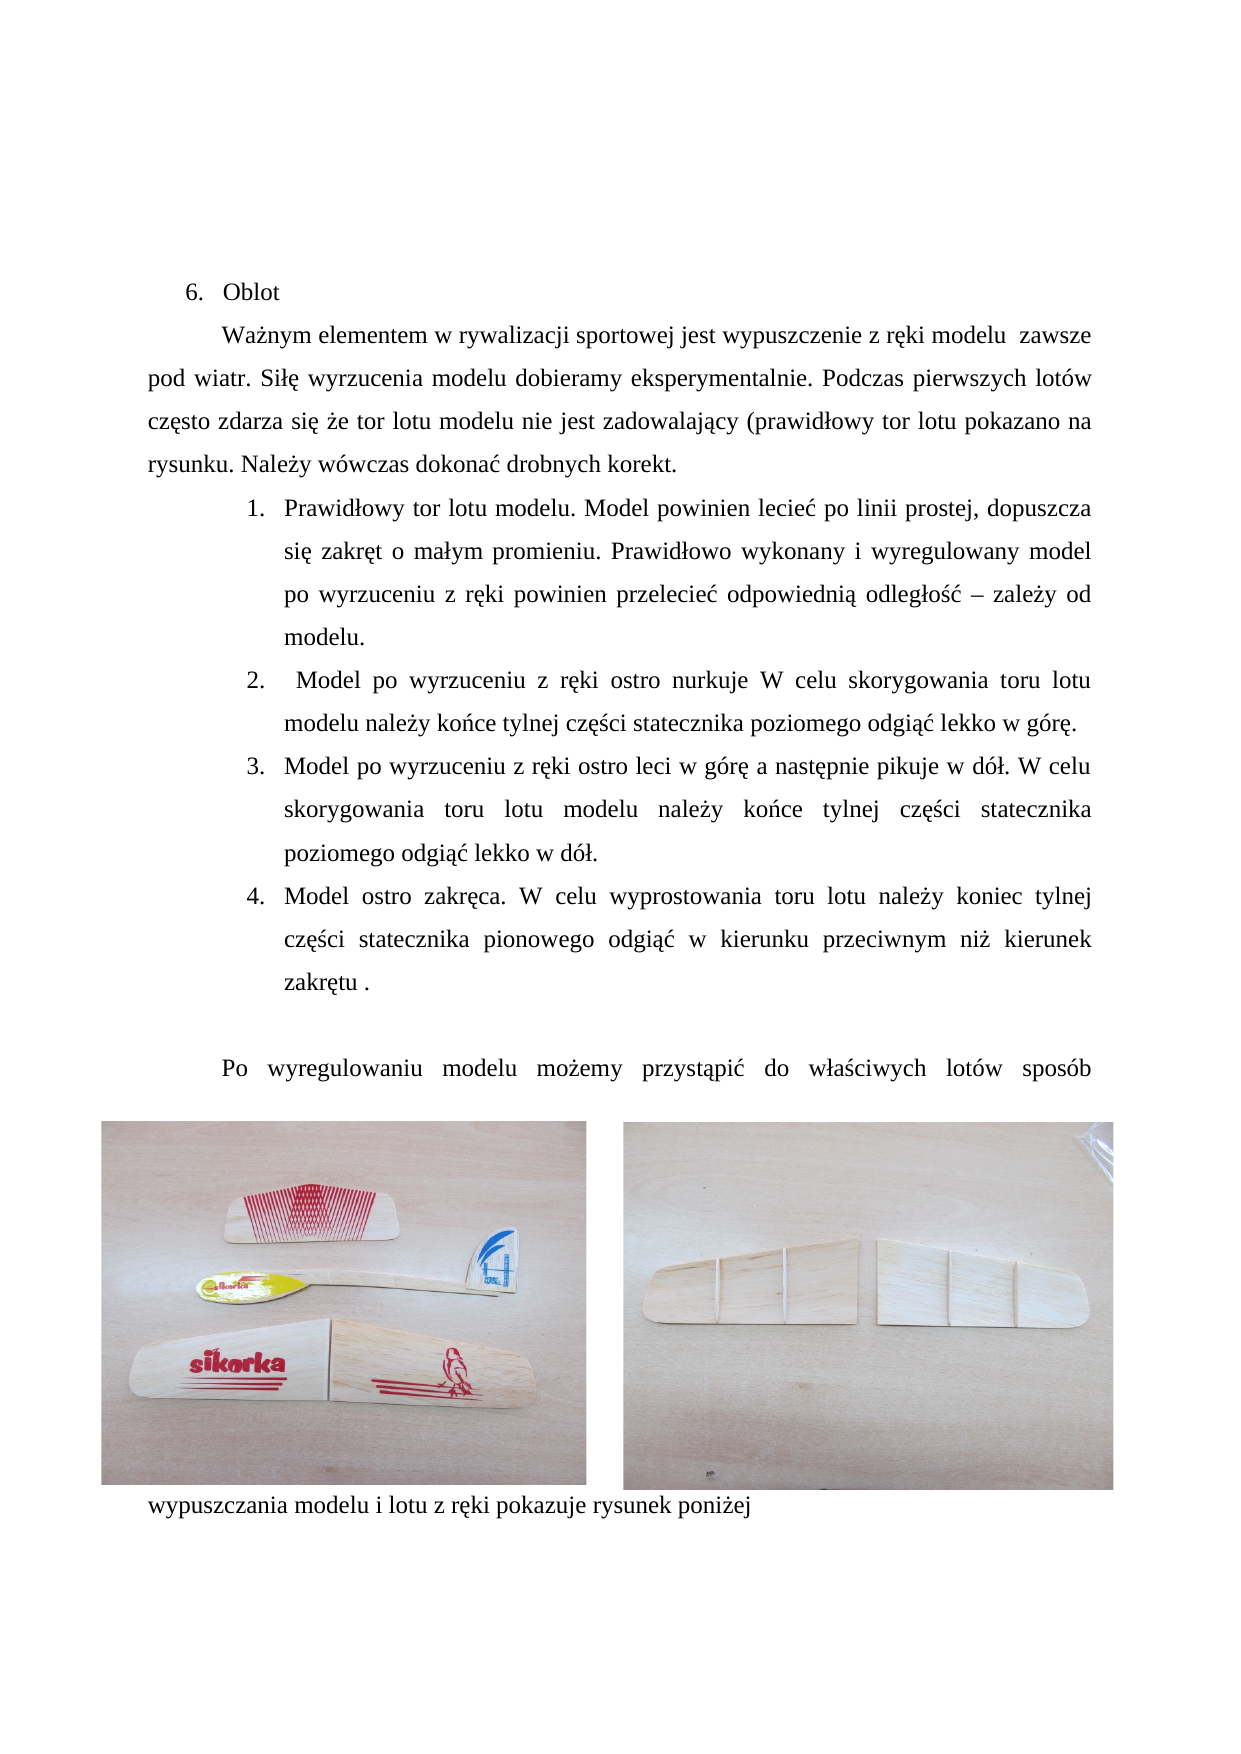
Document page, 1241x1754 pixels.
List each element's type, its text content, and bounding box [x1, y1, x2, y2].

picture [101, 1121, 587, 1485]
list Prawidłowy tor lotu modelu. Model powinien lecieć po linii prostej, dopuszcza się zakręt o małym promieniu. Prawidłowo wykonany i wyregulowany model po wyrzuceniu z ręki powinien przelecieć odpowiednią odległość – zależy od modelu. [246, 493, 1093, 651]
list Model ostro zakręca. W celu wyprostowania toru lotu należy koniec tylnej części statecznika pionowego odgiąć w kierunku przeciwnym niż kierunek zakrętu . [246, 881, 1093, 996]
list Model po wyrzuceniu z ręki ostro nurkuje W celu skorygowania toru lotu modelu należy końce tylnej części statecznika poziomego odgiąć lekko w górę. [246, 665, 1093, 737]
list Model po wyrzuceniu z ręki ostro leci w górę a następnie pikuje w dół. W celu skorygowania toru lotu modelu należy końce tylnej części statecznika poziomego odgiąć lekko w dół. [246, 751, 1093, 866]
picture [623, 1122, 1114, 1490]
list Oblot [185, 277, 1093, 306]
text Ważnym elementem w rywalizacji sportowej jest wypuszczenie z ręki modelu zawsze pod wiatr. Siłę wyrzucenia modelu dobieramy eksperymentalnie. Podczas pierwszych lotów często zdarza się że tor lotu modelu nie jest zadowalający (prawidłowy tor lotu pokazano na rysunku. Należy wówczas dokonać drobnych korekt. [148, 320, 1093, 478]
